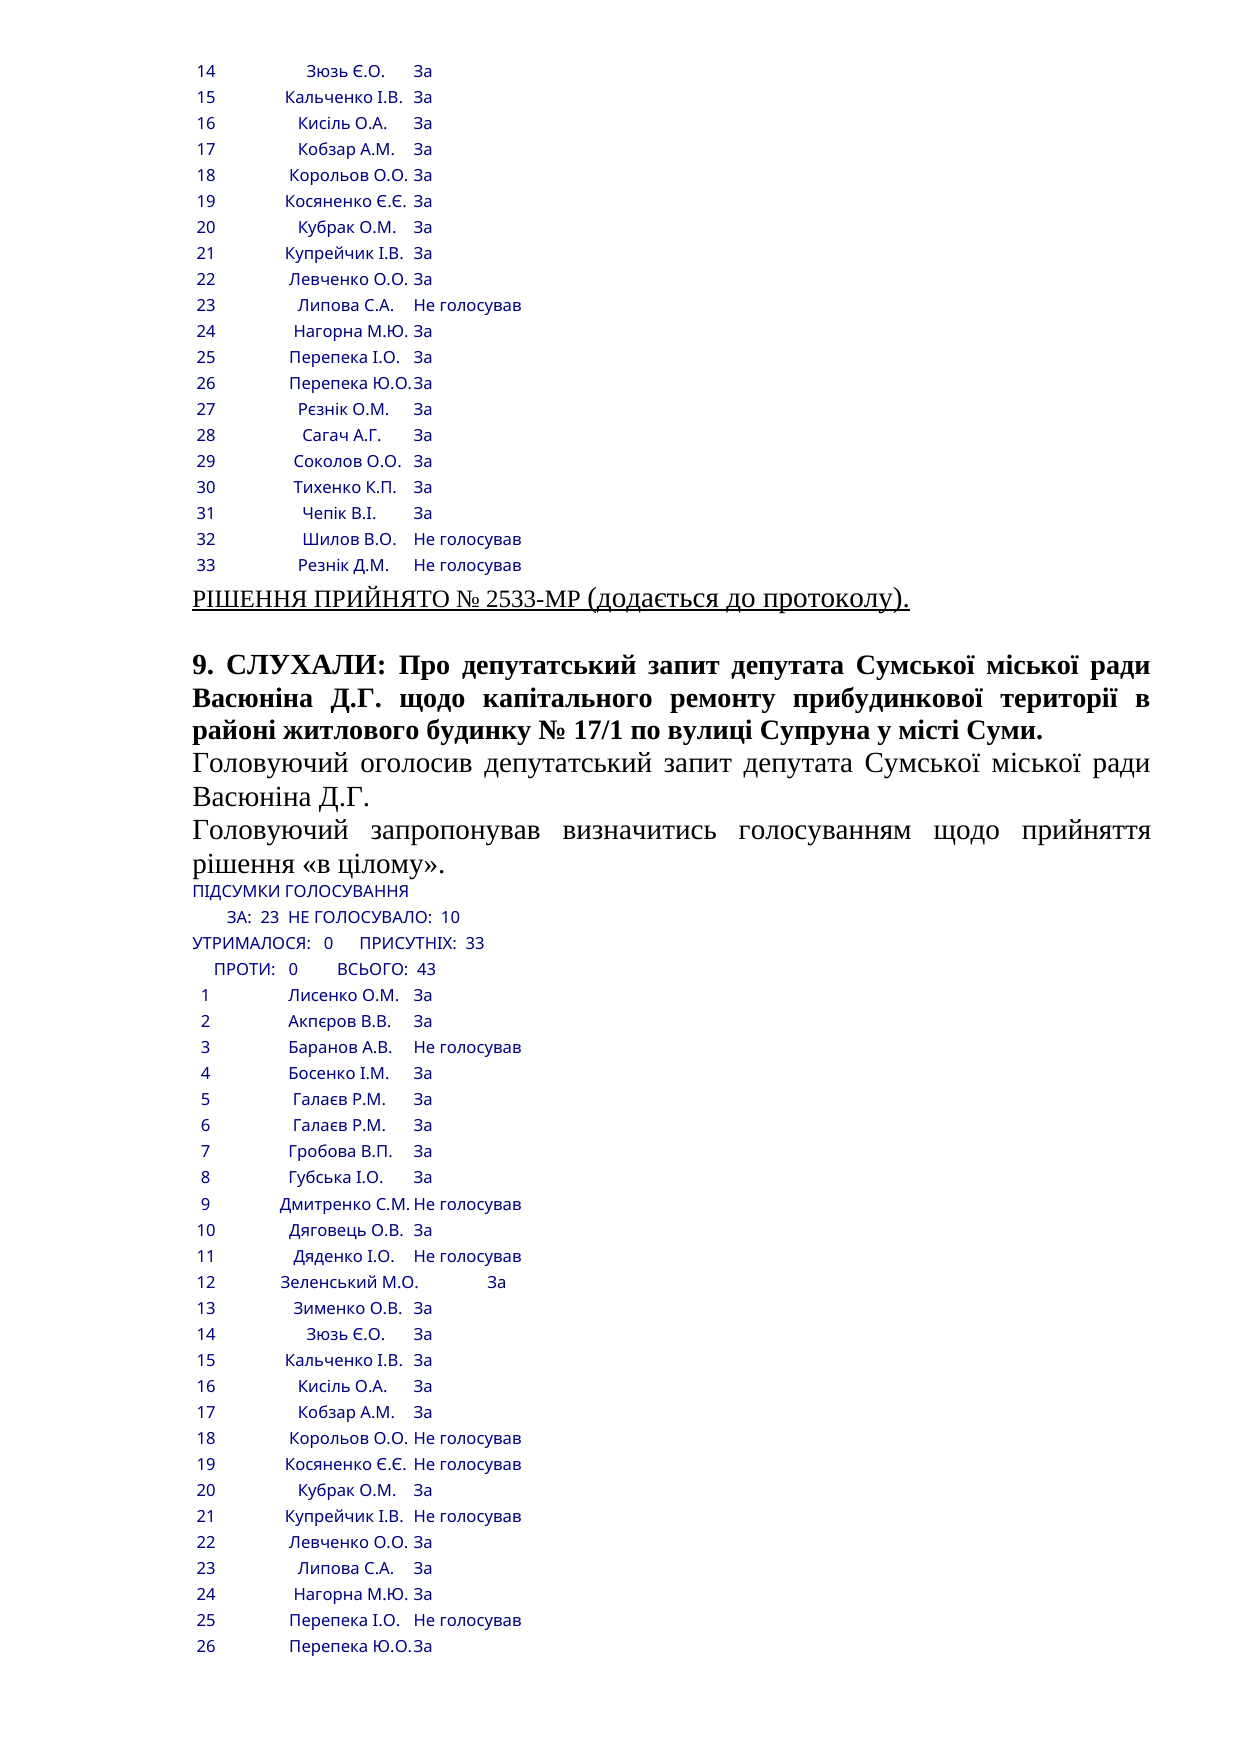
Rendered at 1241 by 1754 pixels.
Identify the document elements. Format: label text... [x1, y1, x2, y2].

text 26 Перепека Ю.О. За [192, 1635, 1152, 1657]
text 2 Акпєров В.В. За [192, 1010, 1152, 1032]
text 6 Галаєв Р.М. За [192, 1114, 1152, 1137]
text 11 Дяденко І.О. Не голосував [192, 1244, 1152, 1267]
text ПІДСУМКИ ГОЛОСУВАННЯ [192, 879, 1152, 902]
text ЗА: 23 НЕ ГОЛОСУВАЛО: 10 [192, 906, 1152, 928]
text 24 Нагорна М.Ю. За [192, 1583, 1152, 1605]
text 17 Кобзар А.М. За [192, 1400, 1152, 1423]
text 27 Рєзнік О.М. За [192, 398, 1152, 420]
text 31 Чепік В.І. За [192, 502, 1152, 524]
text 28 Сагач А.Г. За [192, 424, 1152, 446]
text 12 Зеленський М.О. За [192, 1270, 1152, 1293]
text 26 Перепека Ю.О. За [192, 372, 1152, 394]
text 18 Корольов О.О. За [192, 163, 1152, 186]
text 14 Зюзь Є.О. За [192, 59, 1152, 82]
text 30 Тихенко К.П. За [192, 476, 1152, 498]
text УТРИМАЛОСЯ: 0 ПРИСУТНІХ: 33 [192, 932, 1152, 954]
text 3 Баранов А.В. Не голосував [192, 1036, 1152, 1058]
text 9 Дмитренко С.М. Не голосував [192, 1192, 1152, 1215]
text 21 Купрейчик І.В. За [192, 241, 1152, 264]
text 5 Галаєв Р.М. За [192, 1088, 1152, 1111]
text 19 Косяненко Є.Є. Не голосував [192, 1452, 1152, 1475]
text 10 Дяговець О.В. За [192, 1218, 1152, 1241]
text РІШЕННЯ ПРИЙНЯТО № 2533-МР (додається до протоколу). [192, 580, 1152, 613]
text 16 Кисіль О.А. За [192, 111, 1152, 134]
text 20 Кубрак О.М. За [192, 215, 1152, 238]
text 18 Корольов О.О. Не голосував [192, 1426, 1152, 1449]
text 23 Липова С.А. За [192, 1557, 1152, 1579]
text Головуючий запропонував визначитись голосуванням щодо прийняття рішення «в цілому». [192, 812, 1152, 879]
text 33 Резнік Д.М. Не голосував [192, 554, 1152, 577]
text 13 Зименко О.В. За [192, 1296, 1152, 1319]
text 14 Зюзь Є.О. За [192, 1322, 1152, 1345]
text 15 Кальченко І.В. За [192, 85, 1152, 108]
text 25 Перепека І.О. За [192, 346, 1152, 368]
text 29 Соколов О.О. За [192, 450, 1152, 472]
text 17 Кобзар А.М. За [192, 137, 1152, 160]
text 8 Губська І.О. За [192, 1166, 1152, 1189]
text ПРОТИ: 0 ВСЬОГО: 43 [192, 958, 1152, 980]
text 22 Левченко О.О. За [192, 267, 1152, 290]
text 24 Нагорна М.Ю. За [192, 319, 1152, 342]
text 7 Гробова В.П. За [192, 1140, 1152, 1163]
text 15 Кальченко І.В. За [192, 1348, 1152, 1371]
text 21 Купрейчик І.В. Не голосував [192, 1504, 1152, 1527]
text 22 Левченко О.О. За [192, 1531, 1152, 1553]
text 19 Косяненко Є.Є. За [192, 189, 1152, 212]
text 9. СЛУХАЛИ: Про депутатський запит депутата Сумської міської ради Васюніна Д.Г. щодо капітального ремонту прибудинкової території в районі житлового будинку № 17/1 по вулиці Супруна у місті Суми. [192, 647, 1152, 745]
text 4 Босенко І.М. За [192, 1062, 1152, 1084]
text 23 Липова С.А. Не голосував [192, 293, 1152, 316]
text 1 Лисенко О.М. За [192, 984, 1152, 1006]
text 32 Шилов В.О. Не голосував [192, 528, 1152, 551]
text 25 Перепека І.О. Не голосував [192, 1609, 1152, 1631]
text Головуючий оголосив депутатський запит депутата Сумської міської ради Васюніна Д.Г. [192, 745, 1152, 812]
text 20 Кубрак О.М. За [192, 1478, 1152, 1501]
text 16 Кисіль О.А. За [192, 1374, 1152, 1397]
